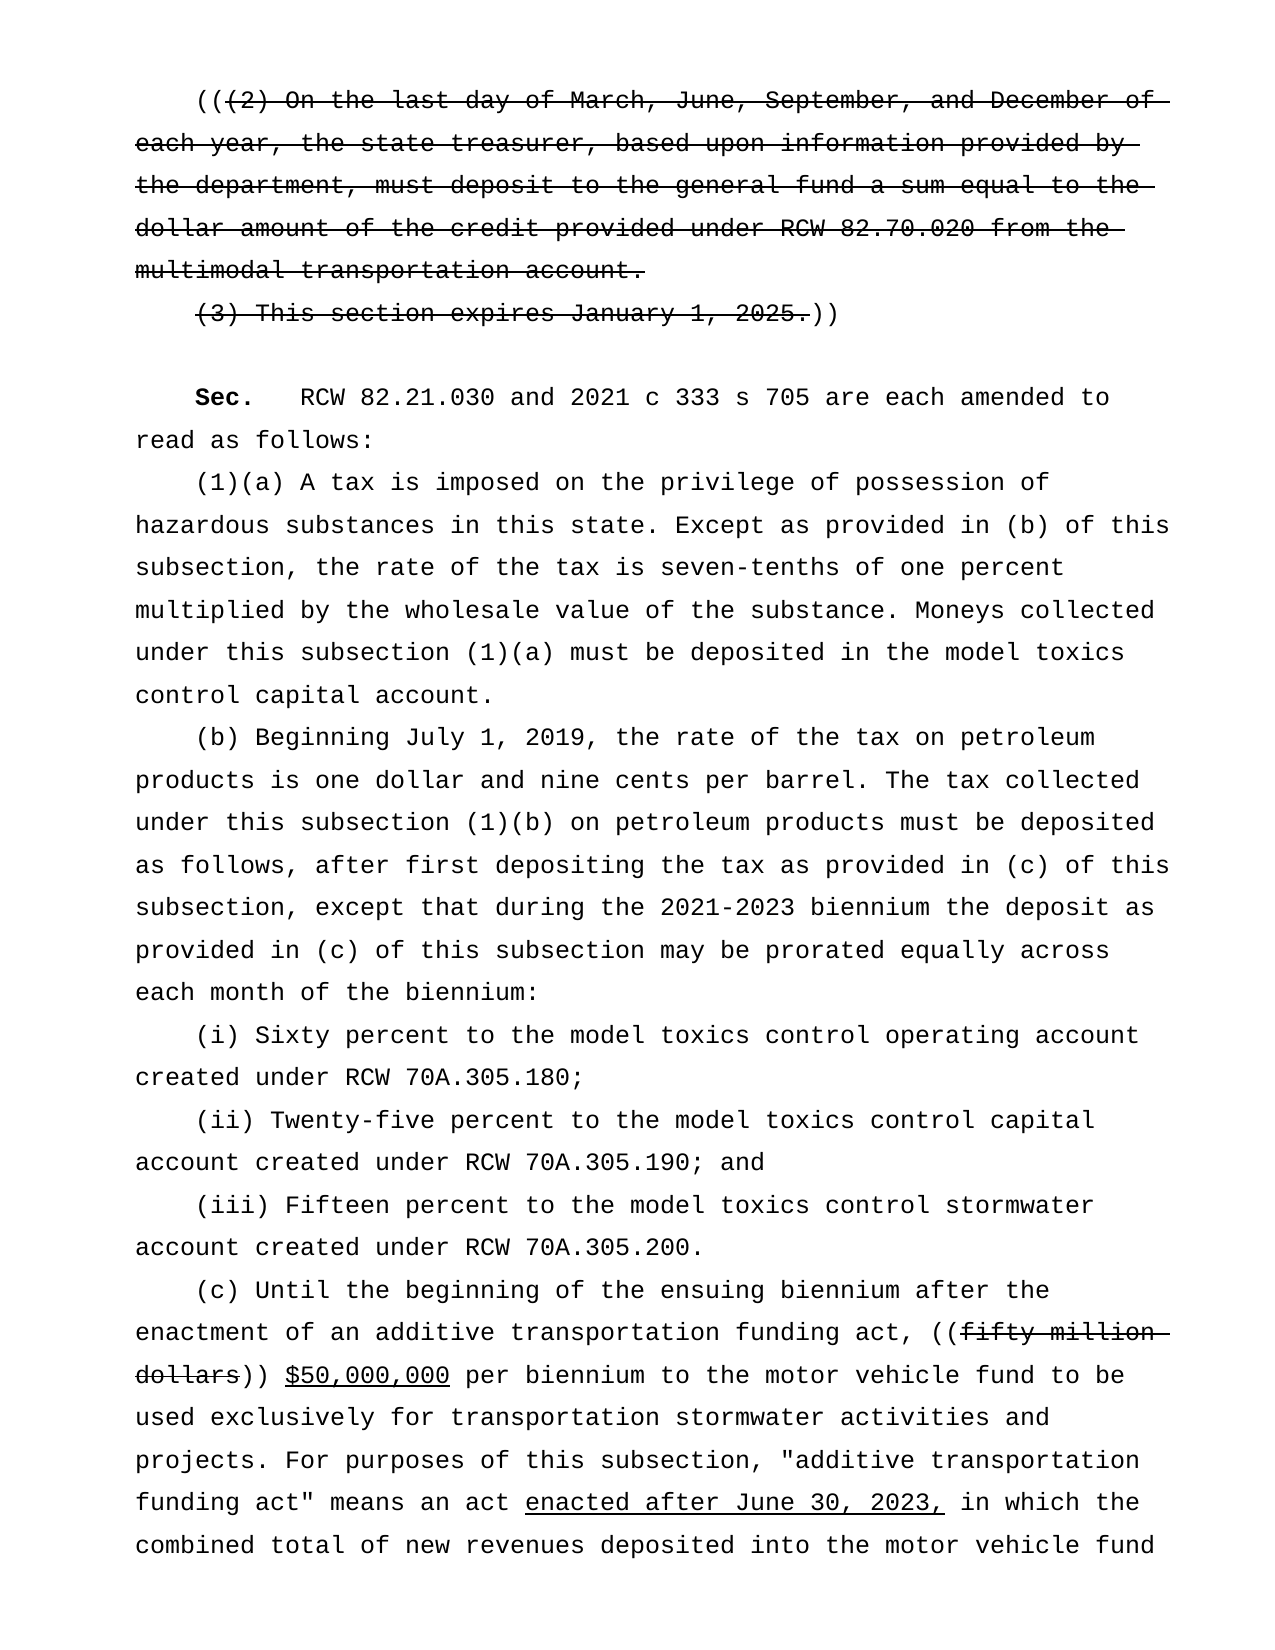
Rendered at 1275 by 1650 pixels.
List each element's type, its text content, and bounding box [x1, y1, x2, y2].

text (1)(a) A tax is imposed on the privilege of possession of hazardous substances in this state. Except as provided in (b) of this subsection, the rate of the tax is seven-tenths of one percent multiplied by the wholesale value of the substance. Moneys collected under this subsection (1)(a) must be deposited in the model toxics control capital account. [135, 457, 1170, 712]
text (((2) On the last day of March, June, September, and December of each year, the state treasurer, based upon information provided by the department, must deposit to the general fund a sum equal to the dollar amount of the credit provided under RCW 82.70.020 from the multimodal transportation account. [135, 75, 1170, 287]
text (ii) Twenty-five percent to the model toxics control capital account created under RCW 70A.305.190; and [135, 1094, 1170, 1179]
text (iii) Fifteen percent to the model toxics control stormwater account created under RCW 70A.305.200. [135, 1179, 1170, 1264]
text Sec. RCW 82.21.030 and 2021 c 333 s 705 are each amended to read as follows: [135, 372, 1170, 457]
text (3) This section expires January 1, 2025.)) [135, 287, 1170, 330]
text (i) Sixty percent to the model toxics control operating account created under RCW 70A.305.180; [135, 1009, 1170, 1094]
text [135, 1264, 1170, 1562]
text (b) Beginning July 1, 2019, the rate of the tax on petroleum products is one dollar and nine cents per barrel. The tax collected under this subsection (1)(b) on petroleum products must be deposited as follows, after first depositing the tax as provided in (c) of this subsection, except that during the 2021-2023 biennium the deposit as provided in (c) of this subsection may be prorated equally across each month of the biennium: [135, 712, 1170, 1009]
